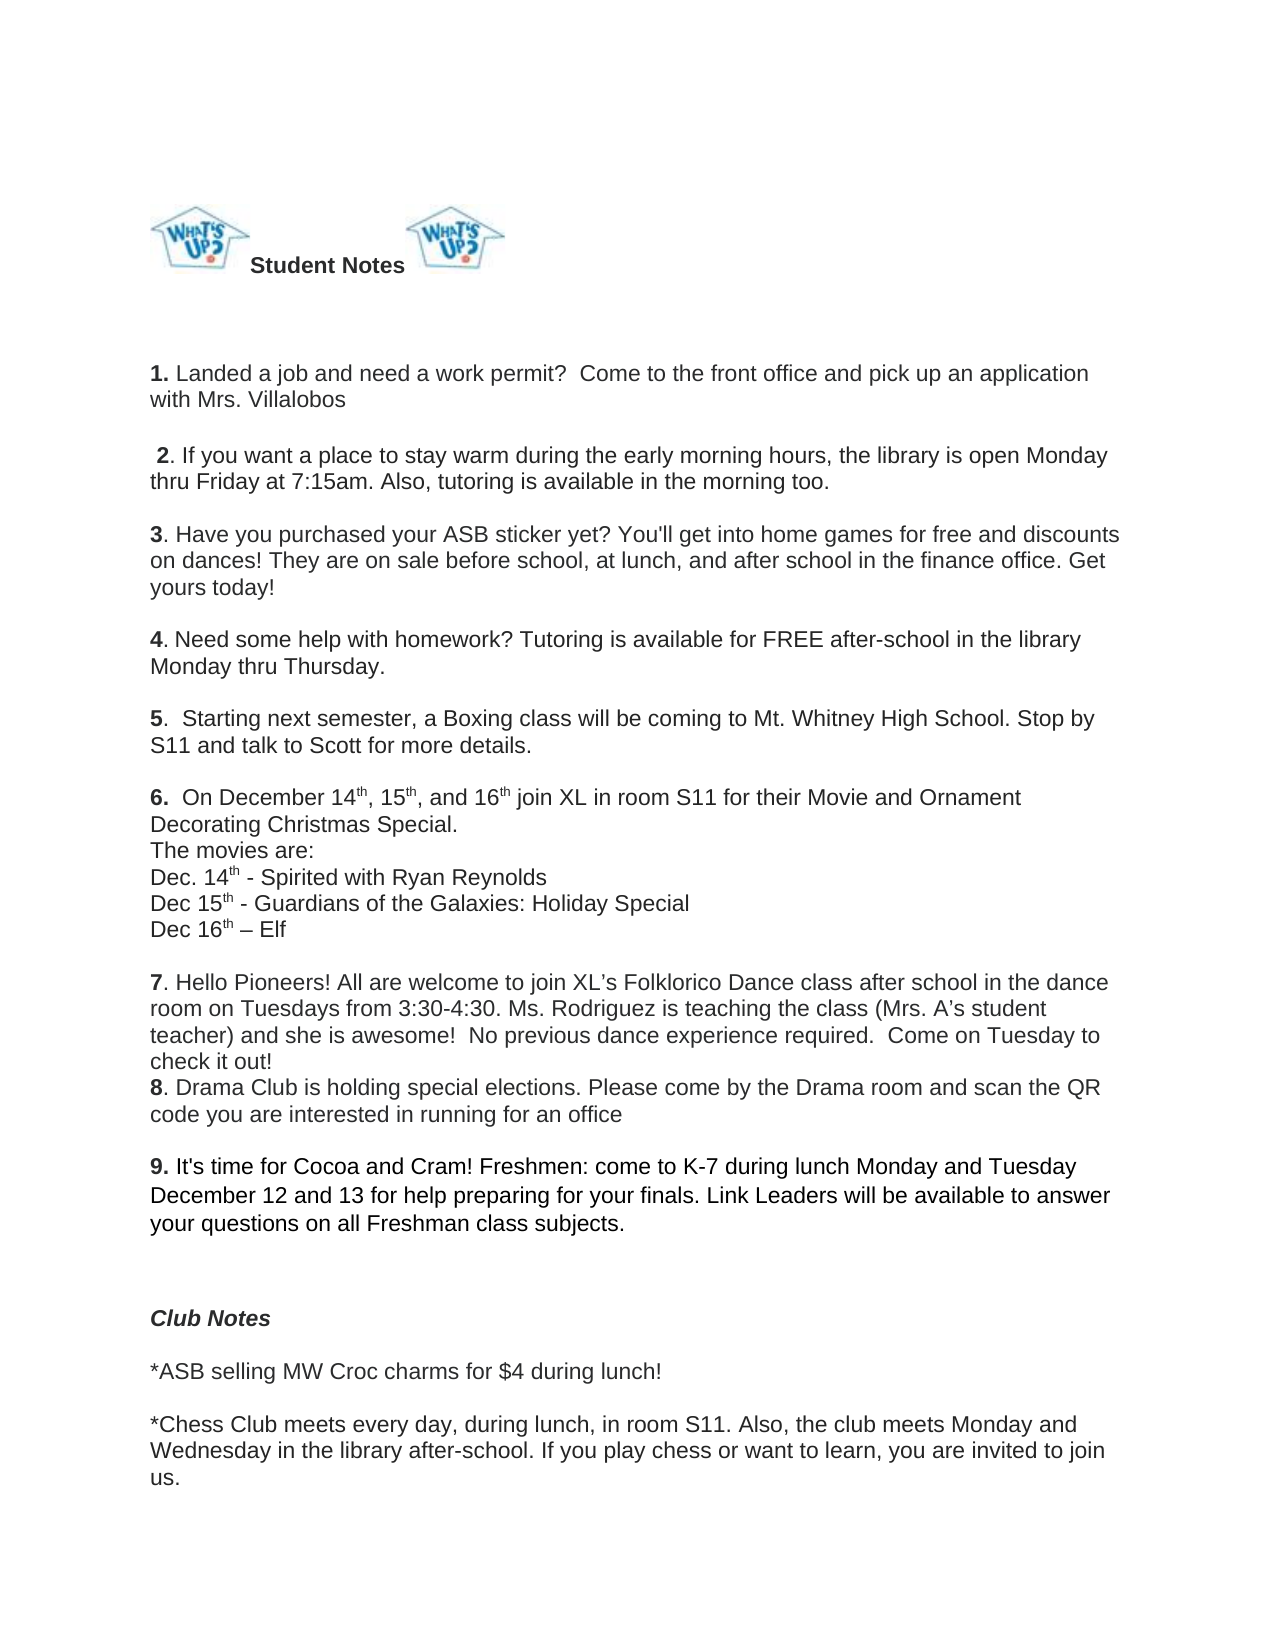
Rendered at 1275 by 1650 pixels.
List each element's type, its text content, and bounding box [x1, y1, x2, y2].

text 1. Landed a job and need a work permit? Come to the front office and pick up an application with Mrs. Villalobos [150, 360, 1125, 413]
text The movies are: [150, 837, 1125, 863]
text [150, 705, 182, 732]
text 9. It's time for Cocoa and Cram! Freshmen: come to K-7 during lunch Monday and Tuesday December 12 and 13 for help preparing for your finals. Link Leaders will be available to answer your questions on all Freshman class subjects. [150, 1153, 1125, 1237]
text Dec. 14th - Spirited with Ryan Reynolds [150, 863, 1125, 890]
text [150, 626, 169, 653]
text Club Notes [150, 1305, 1125, 1332]
text 3. Have you purchased your ASB sticker yet? You'll get into home games for free and discounts on dances! They are on sale before school, at lunch, and after school in the finance office. Get yours today! [150, 521, 1125, 600]
picture [150, 204, 251, 274]
text 5. Starting next semester, a Boxing class will be coming to Mt. Whitney High School. Stop by S11 and talk to Scott for more details. [532, 705, 1125, 758]
picture [405, 204, 506, 274]
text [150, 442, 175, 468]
text 7. Hello Pioneers! All are welcome to join XL’s Folklorico Dance class after school in the dance room on Tuesdays from 3:30-4:30. Ms. Rodriguez is teaching the class (Mrs. A’s student teacher) and she is awesome! No previous dance experience required. Come on Tuesday to check it out! [150, 969, 1125, 1074]
text Dec 16th – Elf [150, 916, 1125, 942]
text Student Notes [150, 204, 1125, 278]
text *ASB selling MW Croc charms for $4 during lunch! [150, 1358, 1125, 1384]
text 2. If you want a place to stay warm during the early morning hours, the library is open Monday thru Friday at 7:15am. Also, tutoring is available in the morning too. [830, 442, 1125, 494]
text 6. On December 14th, 15th, and 16th join XL in room S11 for their Movie and Ornament Decorating Christmas Special. [150, 784, 1125, 837]
text Dec 15th - Guardians of the Galaxies: Holiday Special [150, 890, 1125, 916]
text 8. Drama Club is holding special elections. Please come by the Drama room and scan the QR code you are interested in running for an office [150, 1074, 1125, 1127]
text *Chess Club meets every day, during lunch, in room S11. Also, the club meets Monday and Wednesday in the library after-school. If you play chess or want to learn, you are invited to join us. [150, 1411, 1125, 1490]
text 4. Need some help with homework? Tutoring is available for FREE after-school in the library Monday thru Thursday. [386, 626, 1125, 679]
